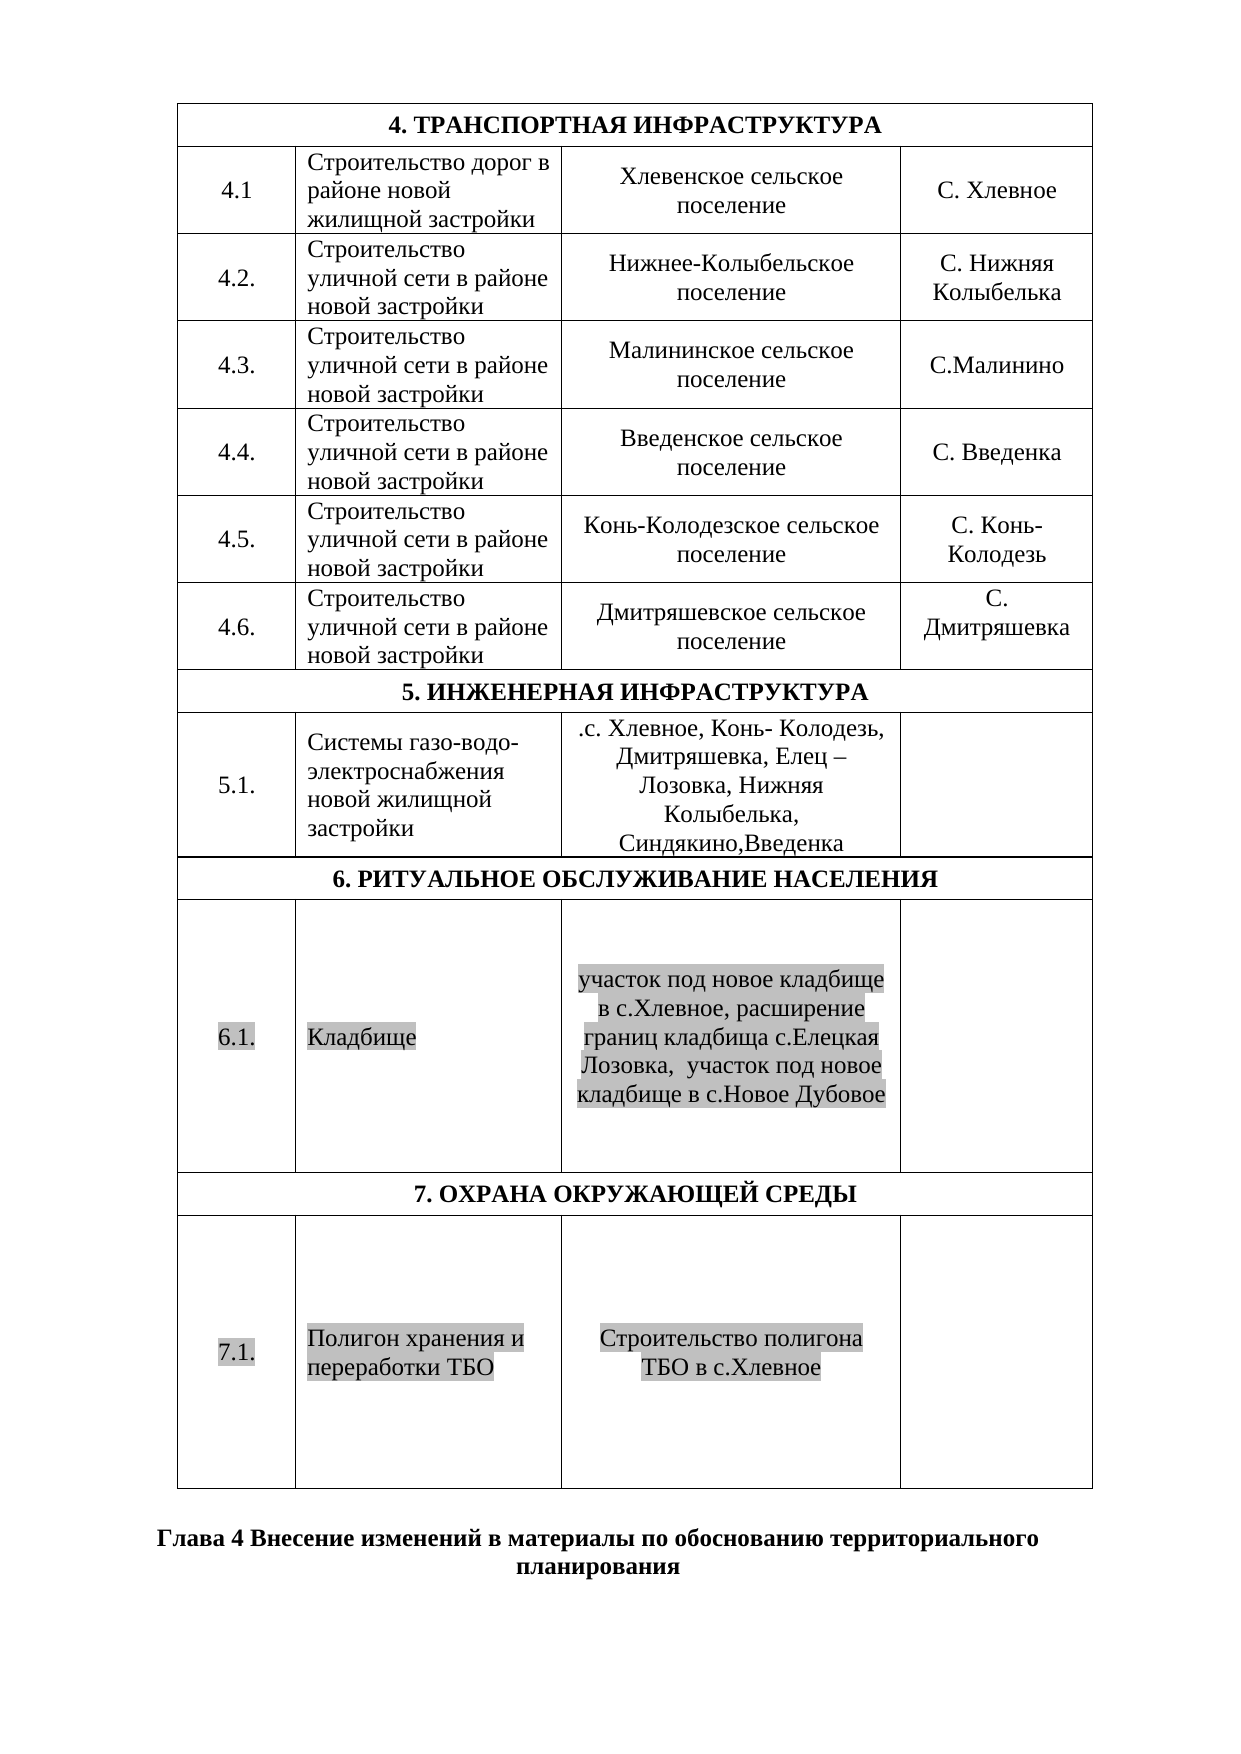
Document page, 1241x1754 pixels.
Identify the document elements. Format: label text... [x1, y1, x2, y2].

table_cell Кладбище [296, 900, 561, 1172]
table_cell С. Конь-Колодезь [901, 496, 1092, 582]
table_cell .с. Хлевное, Конь- Колодезь, Дмитряшевка, Елец – Лозовка, Нижняя Колыбелька, Синдякино,Введенка [562, 713, 900, 856]
table_cell 4.5. [178, 496, 295, 582]
table_cell Полигон хранения и переработки ТБО [296, 1216, 561, 1488]
text Глава 4 Внесение изменений в материалы по обоснованию территориального планирования [89, 1523, 1107, 1580]
table_cell Строительство уличной сети в районе новой застройки [296, 234, 561, 320]
table_cell 5. ИНЖЕНЕРНАЯ ИНФРАСТРУКТУРА [178, 670, 1092, 712]
table_cell Системы газо-водо- электроснабжения новой жилищной застройки [296, 713, 561, 856]
table_cell 4.6. [178, 583, 295, 669]
table_cell Строительство уличной сети в районе новой застройки [296, 321, 561, 407]
table_cell 4.3. [178, 321, 295, 407]
table_cell 7. ОХРАНА ОКРУЖАЮЩЕЙ СРЕДЫ [178, 1173, 1092, 1214]
table_cell Строительство уличной сети в районе новой застройки [296, 496, 561, 582]
table_cell С. Введенка [901, 409, 1092, 495]
table_cell 5.1. [178, 713, 295, 856]
table_cell 4.1 [178, 147, 295, 233]
table_cell Конь-Колодезское сельское поселение [562, 496, 900, 582]
table_cell Строительство дорог в районе новой жилищной застройки [296, 147, 561, 233]
table_cell Строительство уличной сети в районе новой застройки [296, 409, 561, 495]
table_cell [901, 713, 1092, 856]
table_cell Строительство полигона ТБО в с.Хлевное [562, 1216, 900, 1488]
table_cell 7.1. [178, 1216, 295, 1488]
table_cell [901, 900, 1092, 1172]
table_cell С.Малинино [901, 321, 1092, 407]
table_cell 4. ТРАНСПОРТНАЯ ИНФРАСТРУКТУРА [178, 104, 1092, 146]
table_cell Дмитряшевское сельское поселение [562, 583, 900, 669]
table_cell Строительство уличной сети в районе новой застройки [296, 583, 561, 669]
table_cell С. Дмитряшевка [901, 583, 1092, 669]
table_cell Нижнее-Колыбельское поселение [562, 234, 900, 320]
table_cell Малининское сельское поселение [562, 321, 900, 407]
table_cell С. Нижняя Колыбелька [901, 234, 1092, 320]
table_cell 4.4. [178, 409, 295, 495]
table_cell 6. РИТУАЛЬНОЕ ОБСЛУЖИВАНИЕ НАСЕЛЕНИЯ [178, 858, 1092, 899]
table_cell С. Хлевное [901, 147, 1092, 233]
table_cell 6.1. [178, 900, 295, 1172]
table_cell участок под новое кладбище в с.Хлевное, расширение границ кладбища с.Елецкая Лозовка, участок под новое кладбище в с.Новое Дубовое [562, 900, 900, 1172]
table_cell 4.2. [178, 234, 295, 320]
table_cell [901, 1216, 1092, 1488]
table_cell Хлевенское сельское поселение [562, 147, 900, 233]
table_cell Введенское сельское поселение [562, 409, 900, 495]
